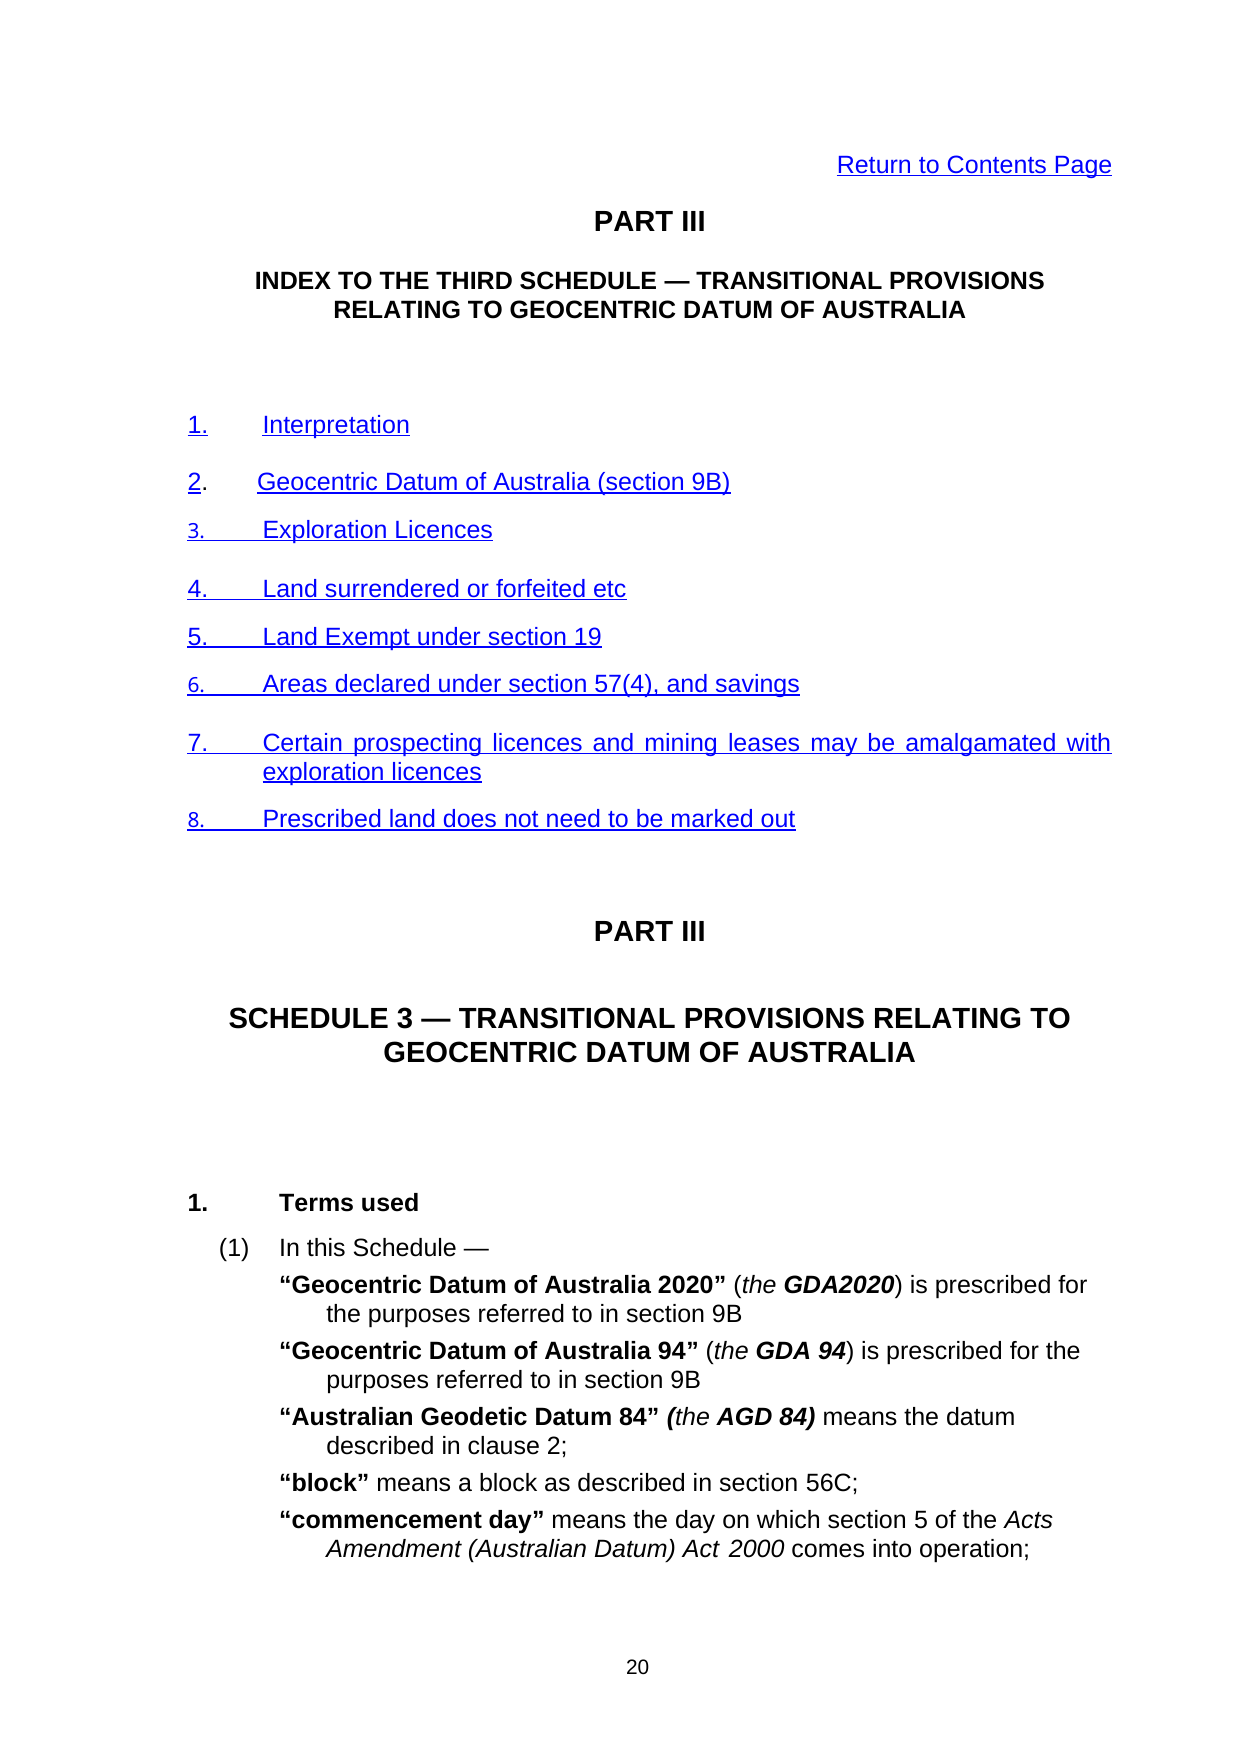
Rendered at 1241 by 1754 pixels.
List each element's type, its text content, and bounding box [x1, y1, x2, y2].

list Land Exempt under section 19 [187, 622, 1112, 650]
list Certain prospecting licences and mining leases may be amalgamated with exploration licences [187, 728, 1112, 753]
text “Geocentric Datum of Australia 2020” (the GDA2020) is prescribed for the purposes referred to in section 9B [187, 1270, 1112, 1328]
text Return to Contents Page [187, 150, 1112, 179]
text “Australian Geodetic Datum 84” (the AGD 84) means the datum described in clause 2; [187, 1402, 1112, 1459]
list Land surrendered or forfeited etc [187, 574, 1112, 602]
subtitle Schedule 3 — Transitional provisions relating to Geocentric Datum of Australia [187, 1001, 1112, 1068]
list Exploration Licences [187, 515, 1112, 545]
text 1. Interpretation [187, 410, 1112, 439]
subtitle PART III [187, 204, 1112, 237]
list Prescribed land does not need to be marked out [187, 804, 1112, 834]
text 2. Geocentric Datum of Australia (section 9B) [187, 467, 1112, 496]
text “commencement day” means the day on which section 5 of the Acts Amendment (Australian Datum) Act 2000 comes into operation; [187, 1505, 1112, 1562]
text INDEX TO THE Third Schedule — Transitional provisions relating to Geocentric Datum of [187, 266, 1112, 324]
text (1) In this Schedule — [187, 1233, 1112, 1262]
list Certain prospecting licences and mining leases may be amalgamated with exploration licences [187, 754, 1112, 785]
text “Geocentric Datum of Australia 94” (the GDA 94) is prescribed for the purposes referred to in section 9B [187, 1336, 1112, 1394]
text “block” means a block as described in section 56C; [187, 1468, 1112, 1497]
list Areas declared under section 57(4), and savings [187, 669, 1112, 699]
subtitle 1. Terms used [187, 1188, 1112, 1217]
subtitle PART III [187, 914, 1112, 948]
